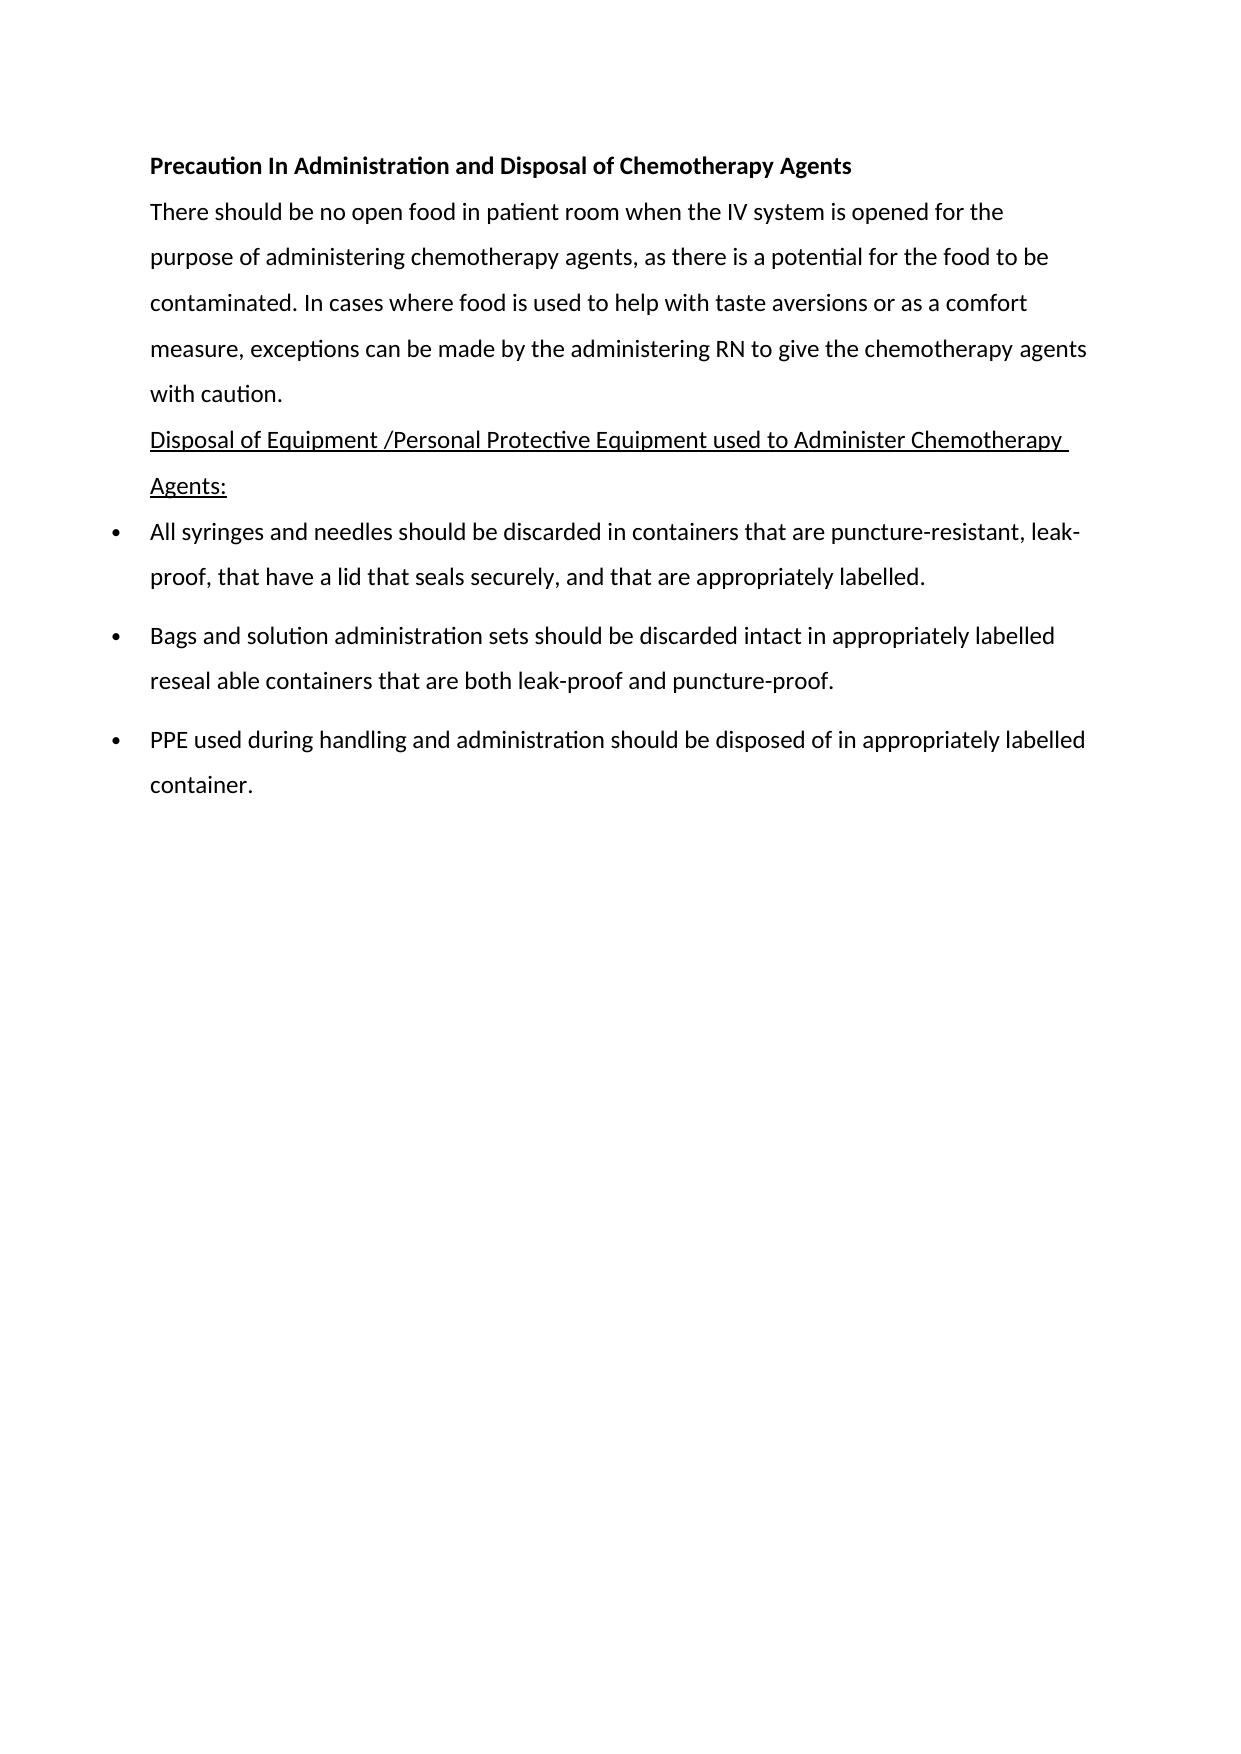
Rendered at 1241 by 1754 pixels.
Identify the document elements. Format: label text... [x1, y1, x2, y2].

text Disposal of Equipment /Personal Protective Equipment used to Administer Chemotherapy Agents: [150, 424, 1090, 501]
text Precaution In Administration and Disposal of Chemotherapy Agents There should be no open food in patient room when the IV system is opened for the purpose of administering chemotherapy agents, as there is a potential for the food to be contaminated. In cases where food is used to help with taste aversions or as a comfort measure, exceptions can be made by the administering RN to give the chemotherapy agents with caution. [150, 150, 1090, 409]
list PPE used during handling and administration should be disposed of in appropriately labelled container. [112, 724, 1090, 800]
list All syringes and needles should be discarded in containers that are puncture-resistant, leak-proof, that have a lid that seals securely, and that are appropriately labelled. [112, 516, 1090, 592]
list Bags and solution administration sets should be discarded intact in appropriately labelled reseal able containers that are both leak-proof and puncture-proof. [112, 620, 1090, 696]
